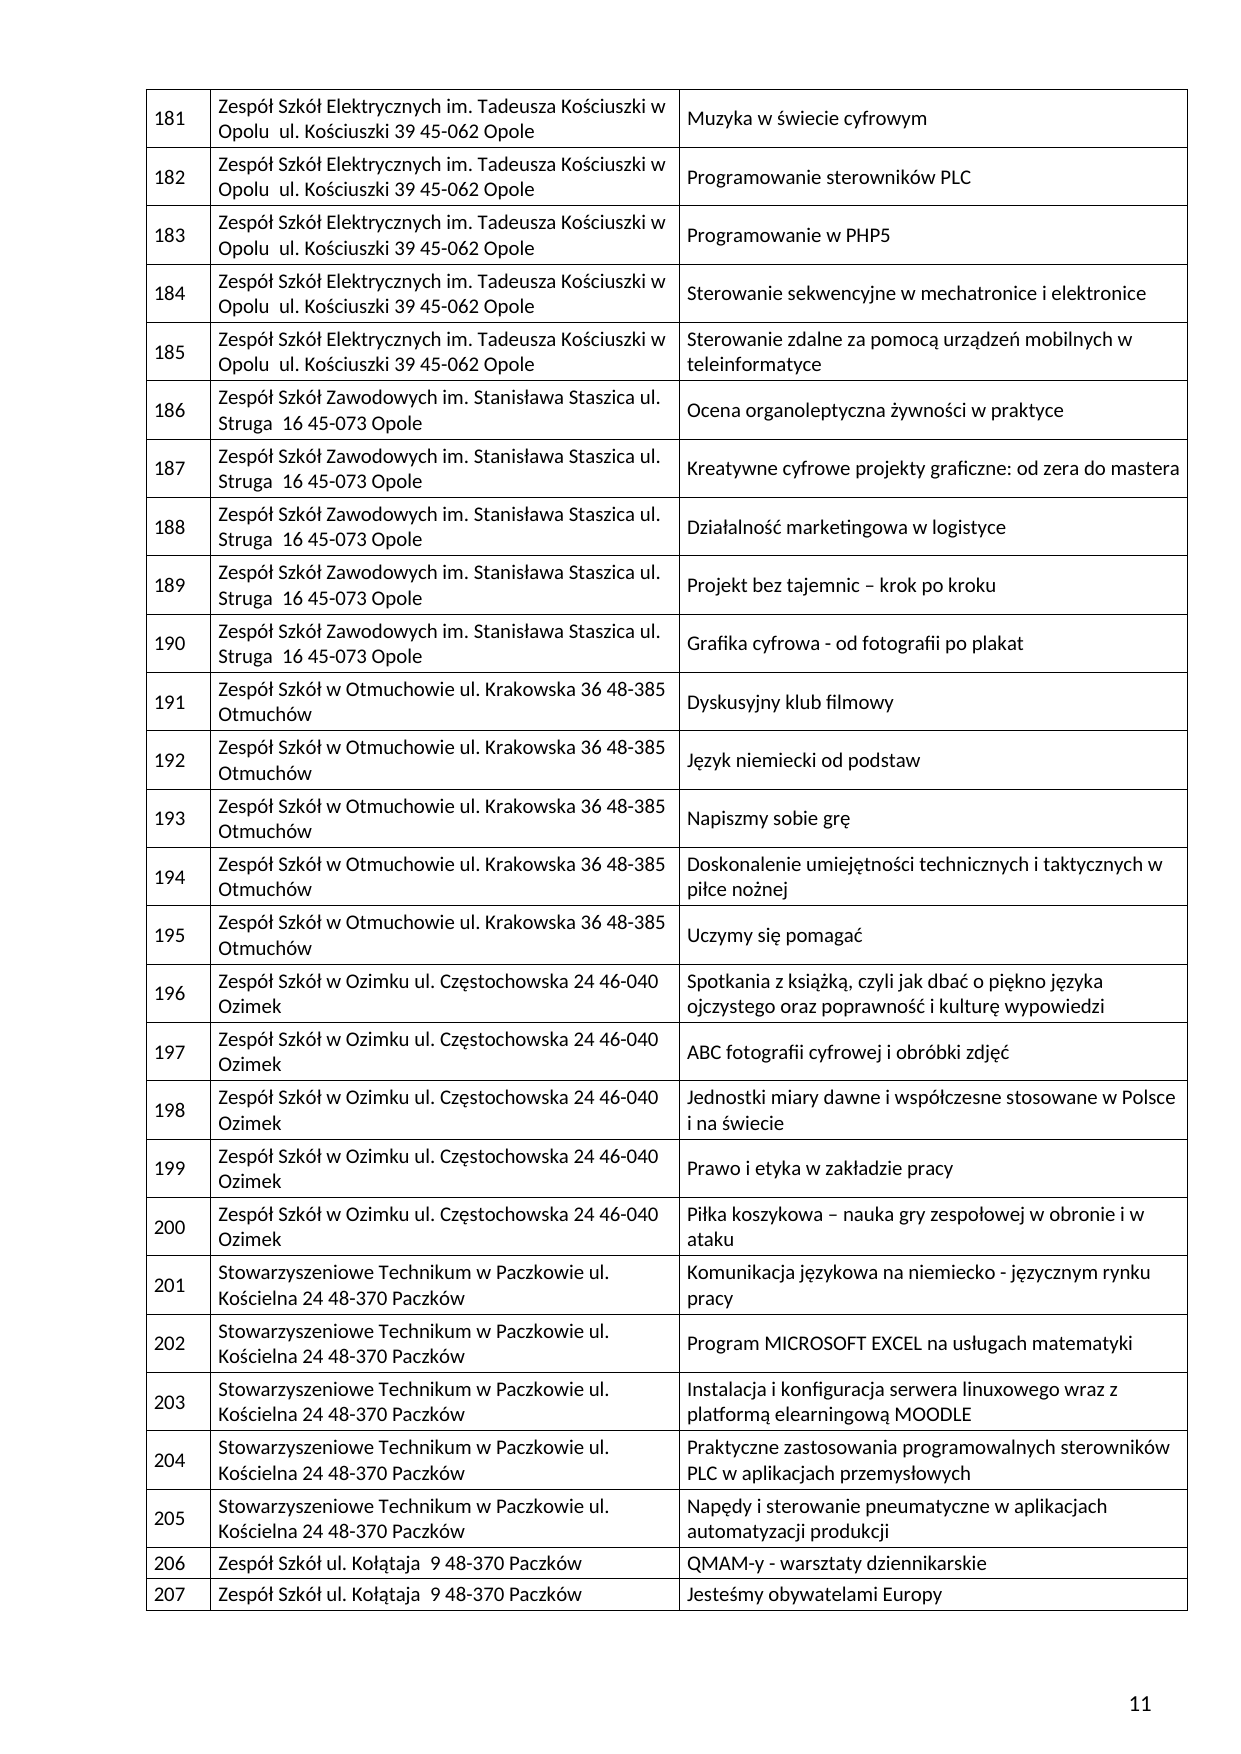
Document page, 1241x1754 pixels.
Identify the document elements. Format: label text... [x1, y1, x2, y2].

table_cell Zespół Szkół w Ozimku ul. Częstochowska 24 46-040 Ozimek [211, 1023, 679, 1080]
table_cell Ocena organoleptyczna żywności w praktyce [680, 381, 1187, 439]
table_cell 202 [147, 1315, 210, 1372]
table_cell Sterowanie zdalne za pomocą urządzeń mobilnych w teleinformatyce [680, 323, 1187, 380]
table_cell Zespół Szkół Zawodowych im. Stanisława Staszica ul. Struga 16 45-073 Opole [211, 556, 679, 614]
table_cell Zespół Szkół w Ozimku ul. Częstochowska 24 46-040 Ozimek [211, 1140, 679, 1197]
table_cell 187 [147, 440, 210, 497]
table_cell Jednostki miary dawne i współczesne stosowane w Polsce i na świecie [680, 1081, 1187, 1139]
table_cell Zespół Szkół w Ozimku ul. Częstochowska 24 46-040 Ozimek [211, 965, 679, 1022]
table_cell Kreatywne cyfrowe projekty graficzne: od zera do mastera [680, 440, 1187, 497]
table_cell Doskonalenie umiejętności technicznych i taktycznych w piłce nożnej [680, 848, 1187, 905]
table_cell 194 [147, 848, 210, 905]
table_cell 204 [147, 1431, 210, 1489]
table_cell Prawo i etyka w zakładzie pracy [680, 1140, 1187, 1197]
table_cell Piłka koszykowa – nauka gry zespołowej w obronie i w ataku [680, 1198, 1187, 1255]
table_cell 182 [147, 148, 210, 205]
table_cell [211, 1548, 679, 1578]
table_cell Zespół Szkół Zawodowych im. Stanisława Staszica ul. Struga 16 45-073 Opole [211, 498, 679, 555]
table_cell Projekt bez tajemnic – krok po kroku [680, 556, 1187, 614]
table_cell Napędy i sterowanie pneumatyczne w aplikacjach automatyzacji produkcji [680, 1490, 1187, 1547]
table_cell Stowarzyszeniowe Technikum w Paczkowie ul. Kościelna 24 48-370 Paczków [211, 1490, 679, 1547]
table_cell 192 [147, 731, 210, 789]
table_cell 185 [147, 323, 210, 380]
table_cell Zespół Szkół w Otmuchowie ul. Krakowska 36 48-385 Otmuchów [211, 848, 679, 905]
table_cell Stowarzyszeniowe Technikum w Paczkowie ul. Kościelna 24 48-370 Paczków [211, 1373, 679, 1430]
table_cell 198 [147, 1081, 210, 1139]
table_cell 203 [147, 1373, 210, 1430]
table_cell Programowanie sterowników PLC [680, 148, 1187, 205]
table_cell Zespół Szkół Zawodowych im. Stanisława Staszica ul. Struga 16 45-073 Opole [211, 615, 679, 672]
table_cell Zespół Szkół w Otmuchowie ul. Krakowska 36 48-385 Otmuchów [211, 790, 679, 847]
table_cell Zespół Szkół Elektrycznych im. Tadeusza Kościuszki w Opolu ul. Kościuszki 39 45-062 Opole [211, 206, 679, 264]
table_cell Jesteśmy obywatelami Europy [680, 1579, 1187, 1609]
table_cell 195 [147, 906, 210, 964]
table_cell Programowanie w PHP5 [680, 206, 1187, 264]
table_cell Zespół Szkół Zawodowych im. Stanisława Staszica ul. Struga 16 45-073 Opole [211, 440, 679, 497]
table_cell 189 [147, 556, 210, 614]
table_cell Zespół Szkół w Ozimku ul. Częstochowska 24 46-040 Ozimek [211, 1198, 679, 1255]
table_cell Muzyka w świecie cyfrowym [680, 90, 1187, 147]
table_cell 207 [147, 1579, 210, 1609]
table_cell Działalność marketingowa w logistyce [680, 498, 1187, 555]
table_cell Zespół Szkół w Ozimku ul. Częstochowska 24 46-040 Ozimek [211, 1081, 679, 1139]
table_cell 200 [147, 1198, 210, 1255]
table_cell 197 [147, 1023, 210, 1080]
table_cell Zespół Szkół Elektrycznych im. Tadeusza Kościuszki w Opolu ul. Kościuszki 39 45-062 Opole [211, 265, 679, 322]
table_cell Komunikacja językowa na niemiecko - języcznym rynku pracy [680, 1256, 1187, 1314]
table_cell Program MICROSOFT EXCEL na usługach matematyki [680, 1315, 1187, 1372]
table_cell 196 [147, 965, 210, 1022]
table_cell Spotkania z książką, czyli jak dbać o piękno języka ojczystego oraz poprawność i kulturę wypowiedzi [680, 965, 1187, 1022]
table_cell 190 [147, 615, 210, 672]
table_cell 201 [147, 1256, 210, 1314]
table_cell 191 [147, 673, 210, 730]
table_cell QMAM-y - warsztaty dziennikarskie [680, 1548, 1187, 1578]
table_cell 193 [147, 790, 210, 847]
table_cell Uczymy się pomagać [680, 906, 1187, 964]
table_cell Grafika cyfrowa - od fotografii po plakat [680, 615, 1187, 672]
table_cell 183 [147, 206, 210, 264]
table_cell Napiszmy sobie grę [680, 790, 1187, 847]
table_cell 205 [147, 1490, 210, 1547]
table_cell Instalacja i konfiguracja serwera linuxowego wraz z platformą elearningową MOODLE [680, 1373, 1187, 1430]
table_cell Język niemiecki od podstaw [680, 731, 1187, 789]
table_cell Zespół Szkół Zawodowych im. Stanisława Staszica ul. Struga 16 45-073 Opole [211, 381, 679, 439]
table_cell 181 [147, 90, 210, 147]
table_cell 186 [147, 381, 210, 439]
table_cell Zespół Szkół w Otmuchowie ul. Krakowska 36 48-385 Otmuchów [211, 906, 679, 964]
table_cell Zespół Szkół Elektrycznych im. Tadeusza Kościuszki w Opolu ul. Kościuszki 39 45-062 Opole [211, 323, 679, 380]
table_cell Sterowanie sekwencyjne w mechatronice i elektronice [680, 265, 1187, 322]
table_cell 206 [147, 1548, 210, 1578]
table_cell 184 [147, 265, 210, 322]
table_cell Stowarzyszeniowe Technikum w Paczkowie ul. Kościelna 24 48-370 Paczków [211, 1431, 679, 1489]
table_cell 199 [147, 1140, 210, 1197]
table_cell Zespół Szkół Elektrycznych im. Tadeusza Kościuszki w Opolu ul. Kościuszki 39 45-062 Opole [211, 90, 679, 147]
table_cell Stowarzyszeniowe Technikum w Paczkowie ul. Kościelna 24 48-370 Paczków [211, 1315, 679, 1372]
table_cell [211, 1579, 679, 1609]
table_cell Dyskusyjny klub filmowy [680, 673, 1187, 730]
table_cell ABC fotografii cyfrowej i obróbki zdjęć [680, 1023, 1187, 1080]
table_cell Zespół Szkół Elektrycznych im. Tadeusza Kościuszki w Opolu ul. Kościuszki 39 45-062 Opole [211, 148, 679, 205]
table_cell Zespół Szkół w Otmuchowie ul. Krakowska 36 48-385 Otmuchów [211, 673, 679, 730]
table_cell Stowarzyszeniowe Technikum w Paczkowie ul. Kościelna 24 48-370 Paczków [211, 1256, 679, 1314]
table_cell Praktyczne zastosowania programowalnych sterowników PLC w aplikacjach przemysłowych [680, 1431, 1187, 1489]
table_cell Zespół Szkół w Otmuchowie ul. Krakowska 36 48-385 Otmuchów [211, 731, 679, 789]
table_cell 188 [147, 498, 210, 555]
